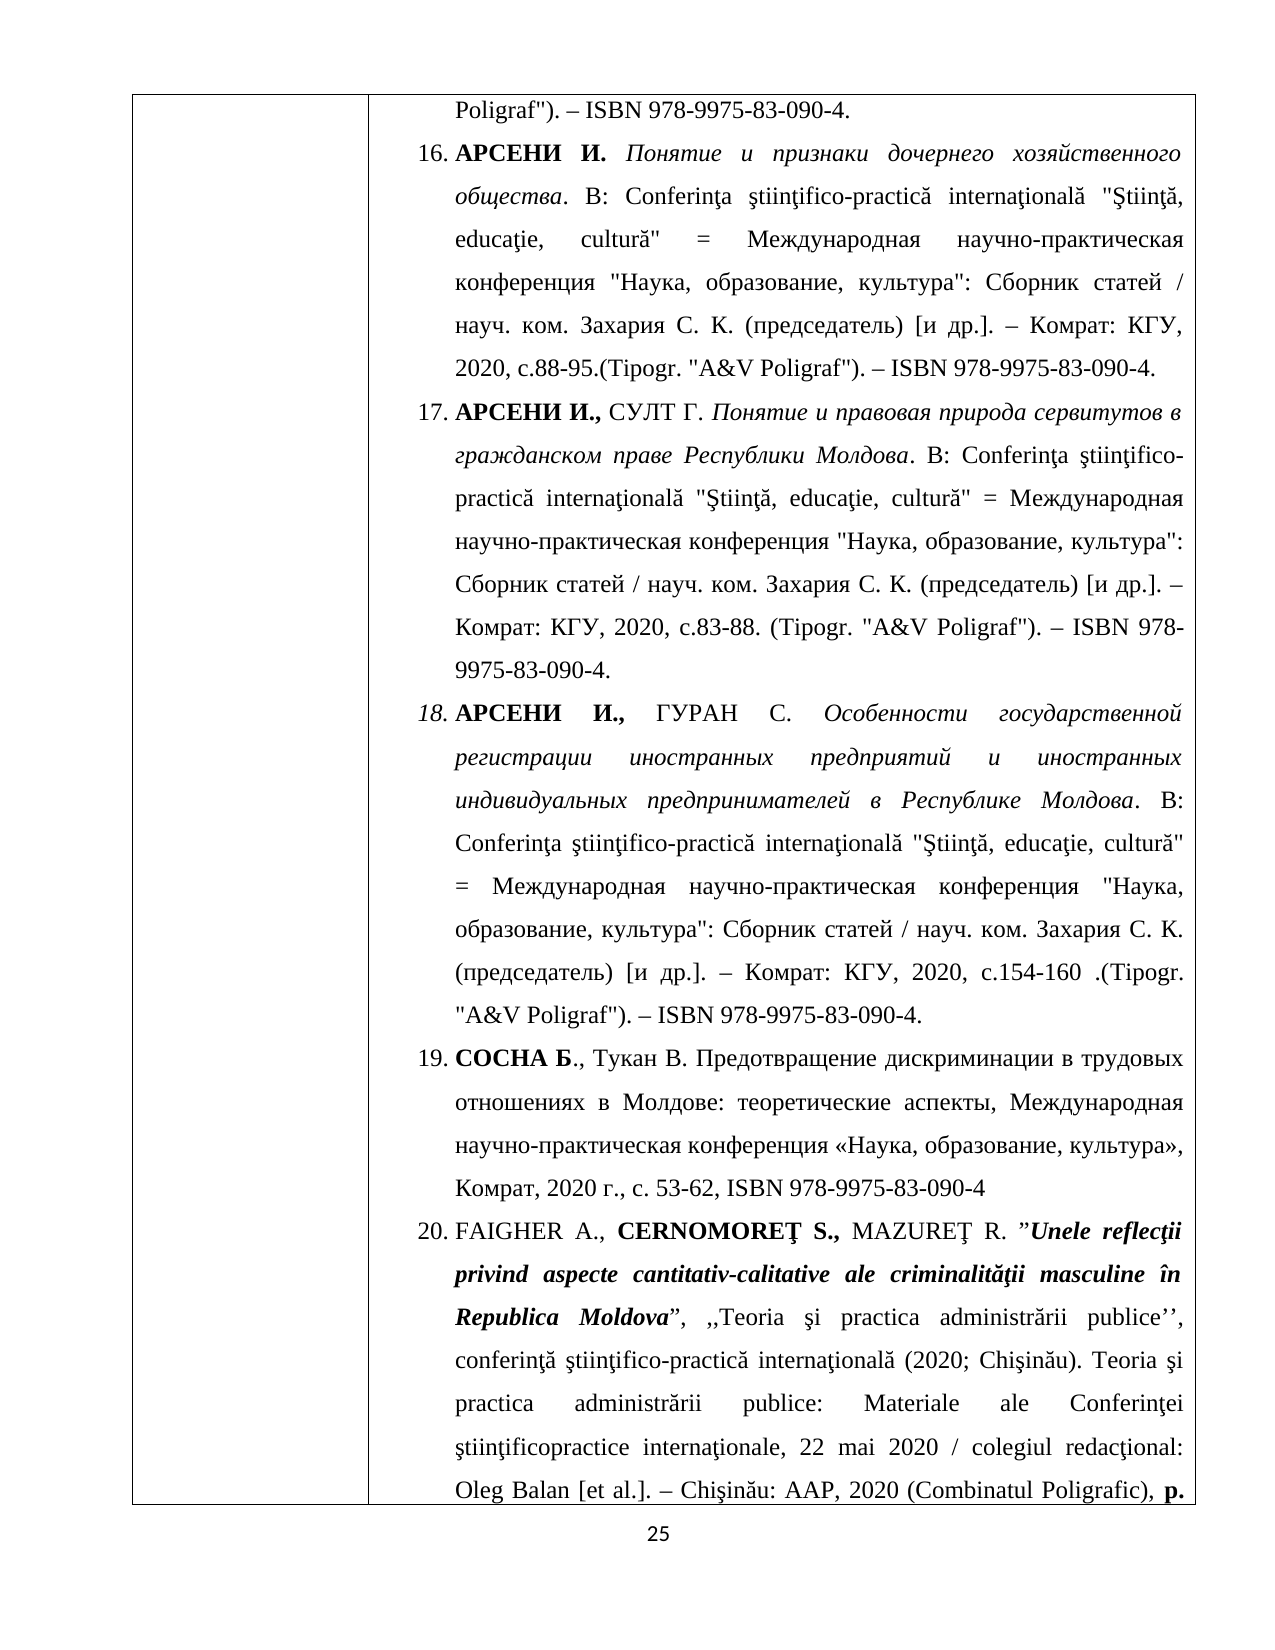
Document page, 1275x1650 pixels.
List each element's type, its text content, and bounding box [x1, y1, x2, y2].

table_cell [133, 95, 368, 1503]
